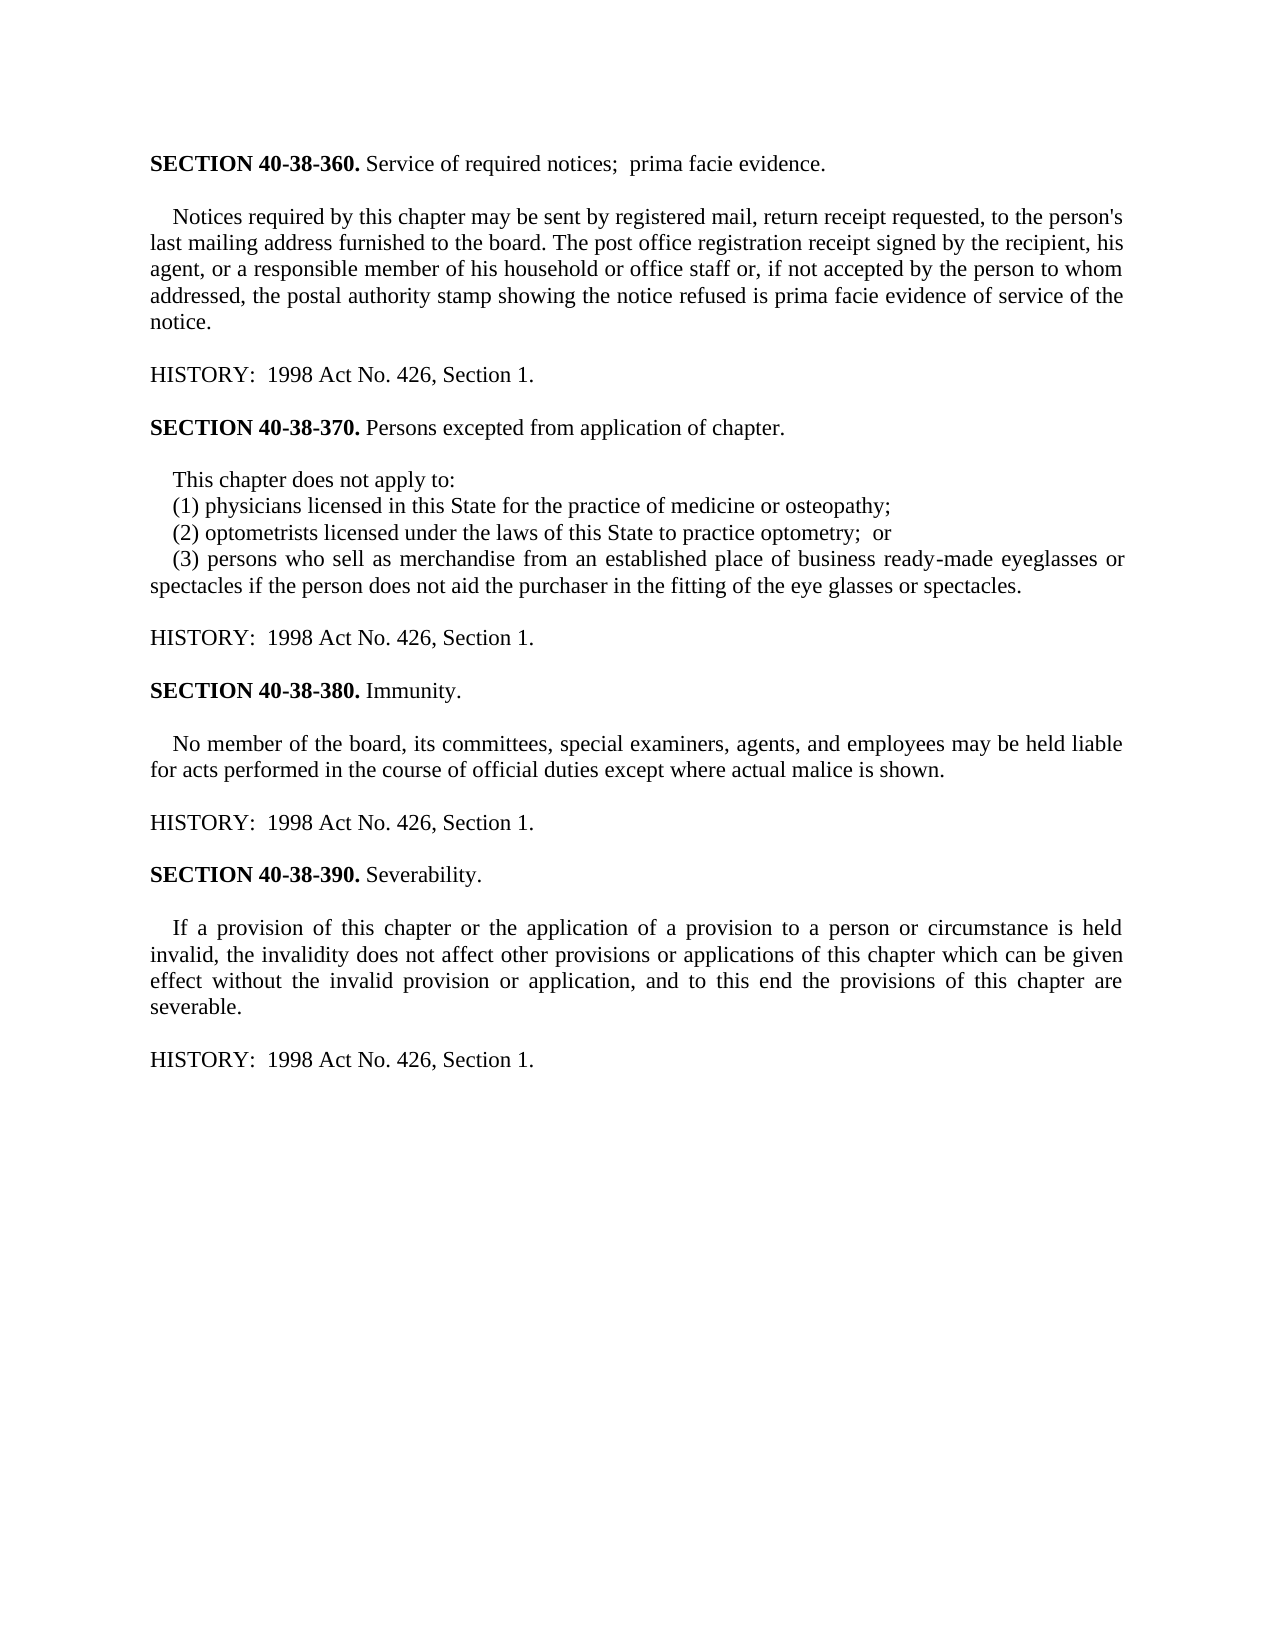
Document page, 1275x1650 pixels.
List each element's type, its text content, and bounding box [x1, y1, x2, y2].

text HISTORY: 1998 Act No. 426, Section 1. [150, 361, 1125, 387]
text SECTION 40-38-370. Persons excepted from application of chapter. [150, 413, 1125, 440]
text HISTORY: 1998 Act No. 426, Section 1. [150, 624, 1125, 651]
text HISTORY: 1998 Act No. 426, Section 1. [150, 809, 1125, 835]
text Notices required by this chapter may be sent by registered mail, return receipt requested, to the person's last mailing address furnished to the board. The post office registration receipt signed by the recipient, his agent, or a responsible member of his household or office staff or, if not accepted by the person to whom addressed, the postal authority stamp showing the notice refused is prima facie evidence of service of the notice. [150, 203, 1125, 334]
text No member of the board, its committees, special examiners, agents, and employees may be held liable for acts performed in the course of official duties except where actual malice is shown. [150, 730, 1125, 782]
text (1) physicians licensed in this State for the practice of medicine or osteopathy; [150, 493, 1125, 519]
text SECTION 40-38-360. Service of required notices; prima facie evidence. [150, 150, 1125, 176]
text If a provision of this chapter or the application of a provision to a person or circumstance is held invalid, the invalidity does not affect other provisions or applications of this chapter which can be given effect without the invalid provision or application, and to this end the provisions of this chapter are severable. [150, 914, 1125, 1020]
text This chapter does not apply to: [150, 466, 1125, 493]
text SECTION 40-38-380. Immunity. [150, 677, 1125, 703]
text HISTORY: 1998 Act No. 426, Section 1. [150, 1046, 1125, 1072]
text (3) persons who sell as merchandise from an established place of business ready-made eyeglasses or spectacles if the person does not aid the purchaser in the fitting of the eye glasses or spectacles. [150, 545, 1125, 598]
text SECTION 40-38-390. Severability. [150, 862, 1125, 888]
text (2) optometrists licensed under the laws of this State to practice optometry; or [150, 519, 1125, 545]
